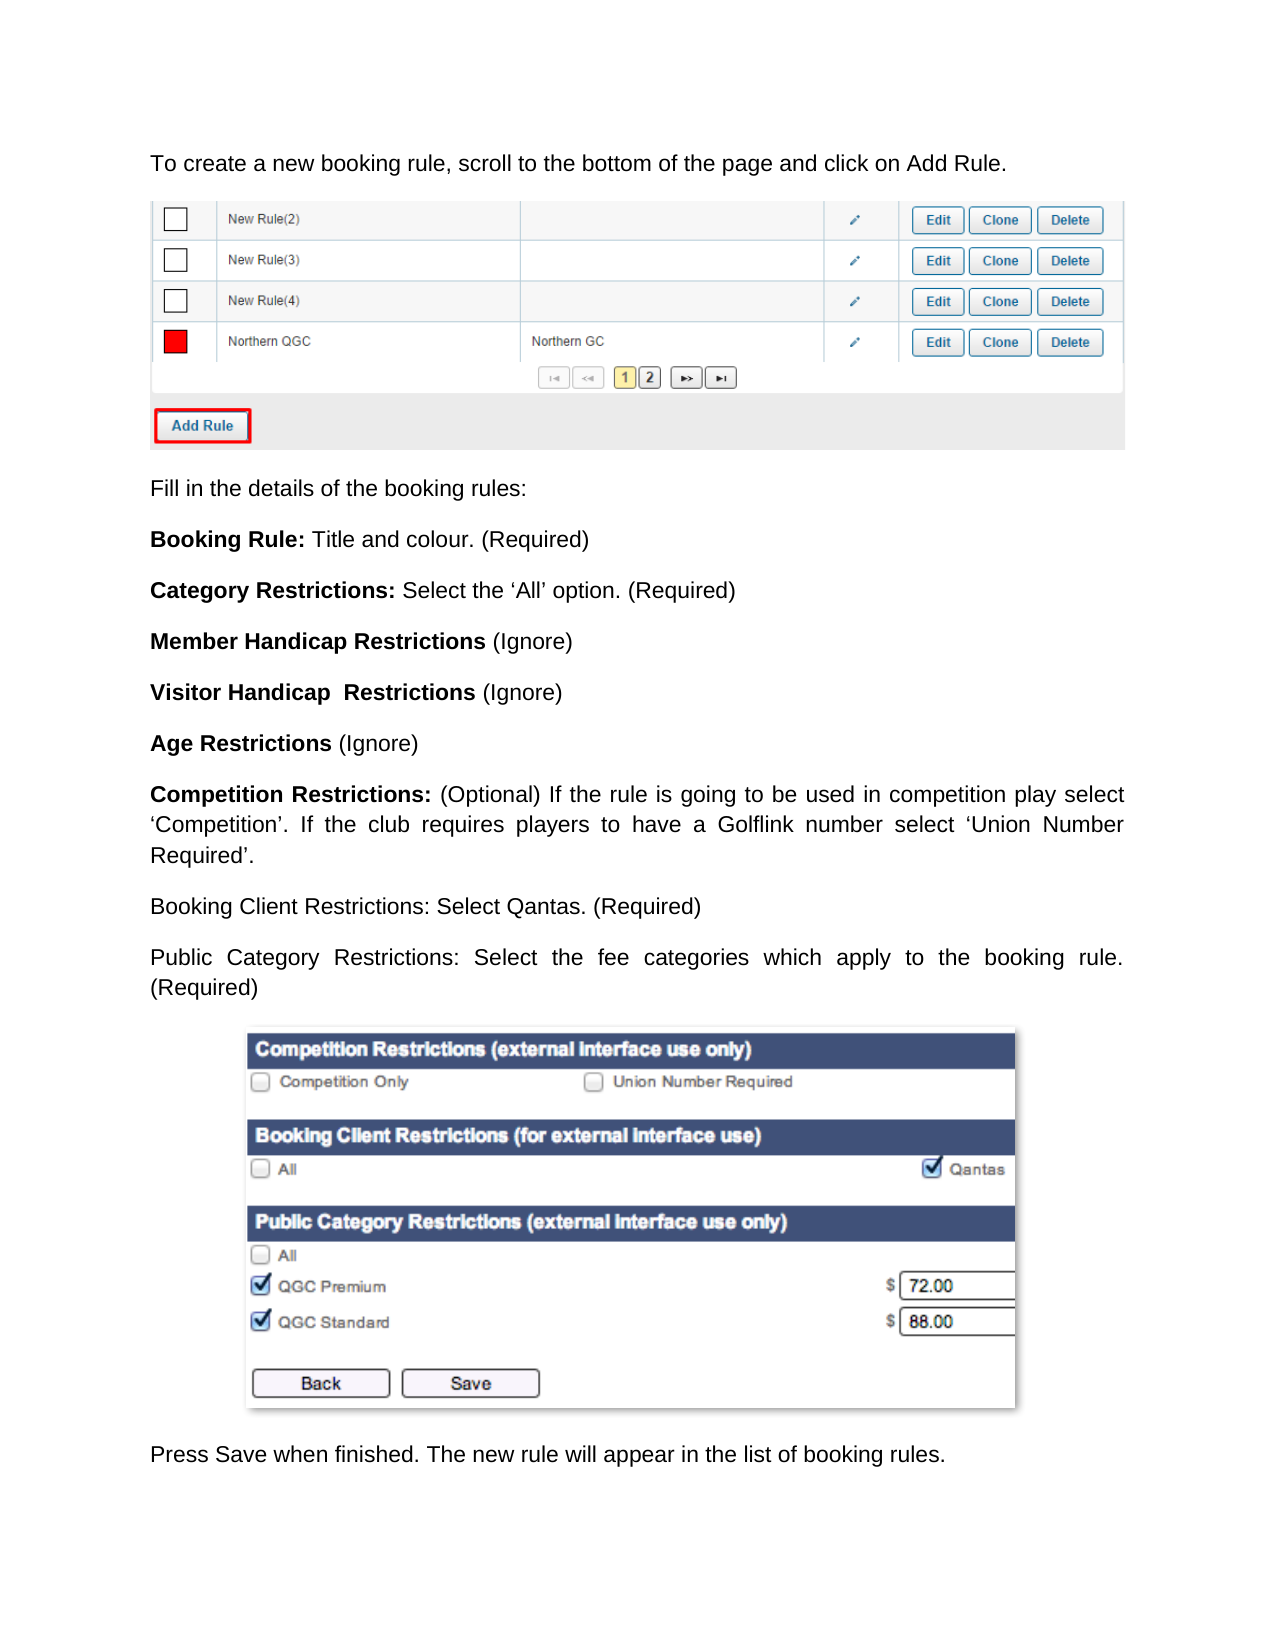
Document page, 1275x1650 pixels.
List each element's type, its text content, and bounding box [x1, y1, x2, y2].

text Fill in the details of the booking rules: [150, 475, 1125, 501]
text Age Restrictions (Ignore) [150, 730, 1125, 756]
text Visitor Handicap Restrictions (Ignore) [150, 679, 1125, 705]
text Competition Restrictions: (Optional) If the rule is going to be used in competition play select ‘Competition’. If the club requires players to have a Golflink number select ‘Union Number Required’. [150, 781, 1125, 868]
text Booking Client Restrictions: Select Qantas. (Required) [150, 893, 1125, 919]
text Member Handicap Restrictions (Ignore) [150, 628, 1125, 654]
picture [246, 1027, 1015, 1408]
text Public Category Restrictions: Select the fee categories which apply to the booking rule. (Required) [150, 944, 1125, 1000]
picture [150, 201, 1125, 450]
text Press Save when finished. The new rule will appear in the list of booking rules. [150, 1441, 1125, 1467]
text Category Restrictions: Select the ‘All’ option. (Required) [150, 577, 1125, 603]
text Booking Rule: Title and colour. (Required) [150, 526, 1125, 552]
text To create a new booking rule, scroll to the bottom of the page and click on Add Rule. [150, 150, 1125, 176]
